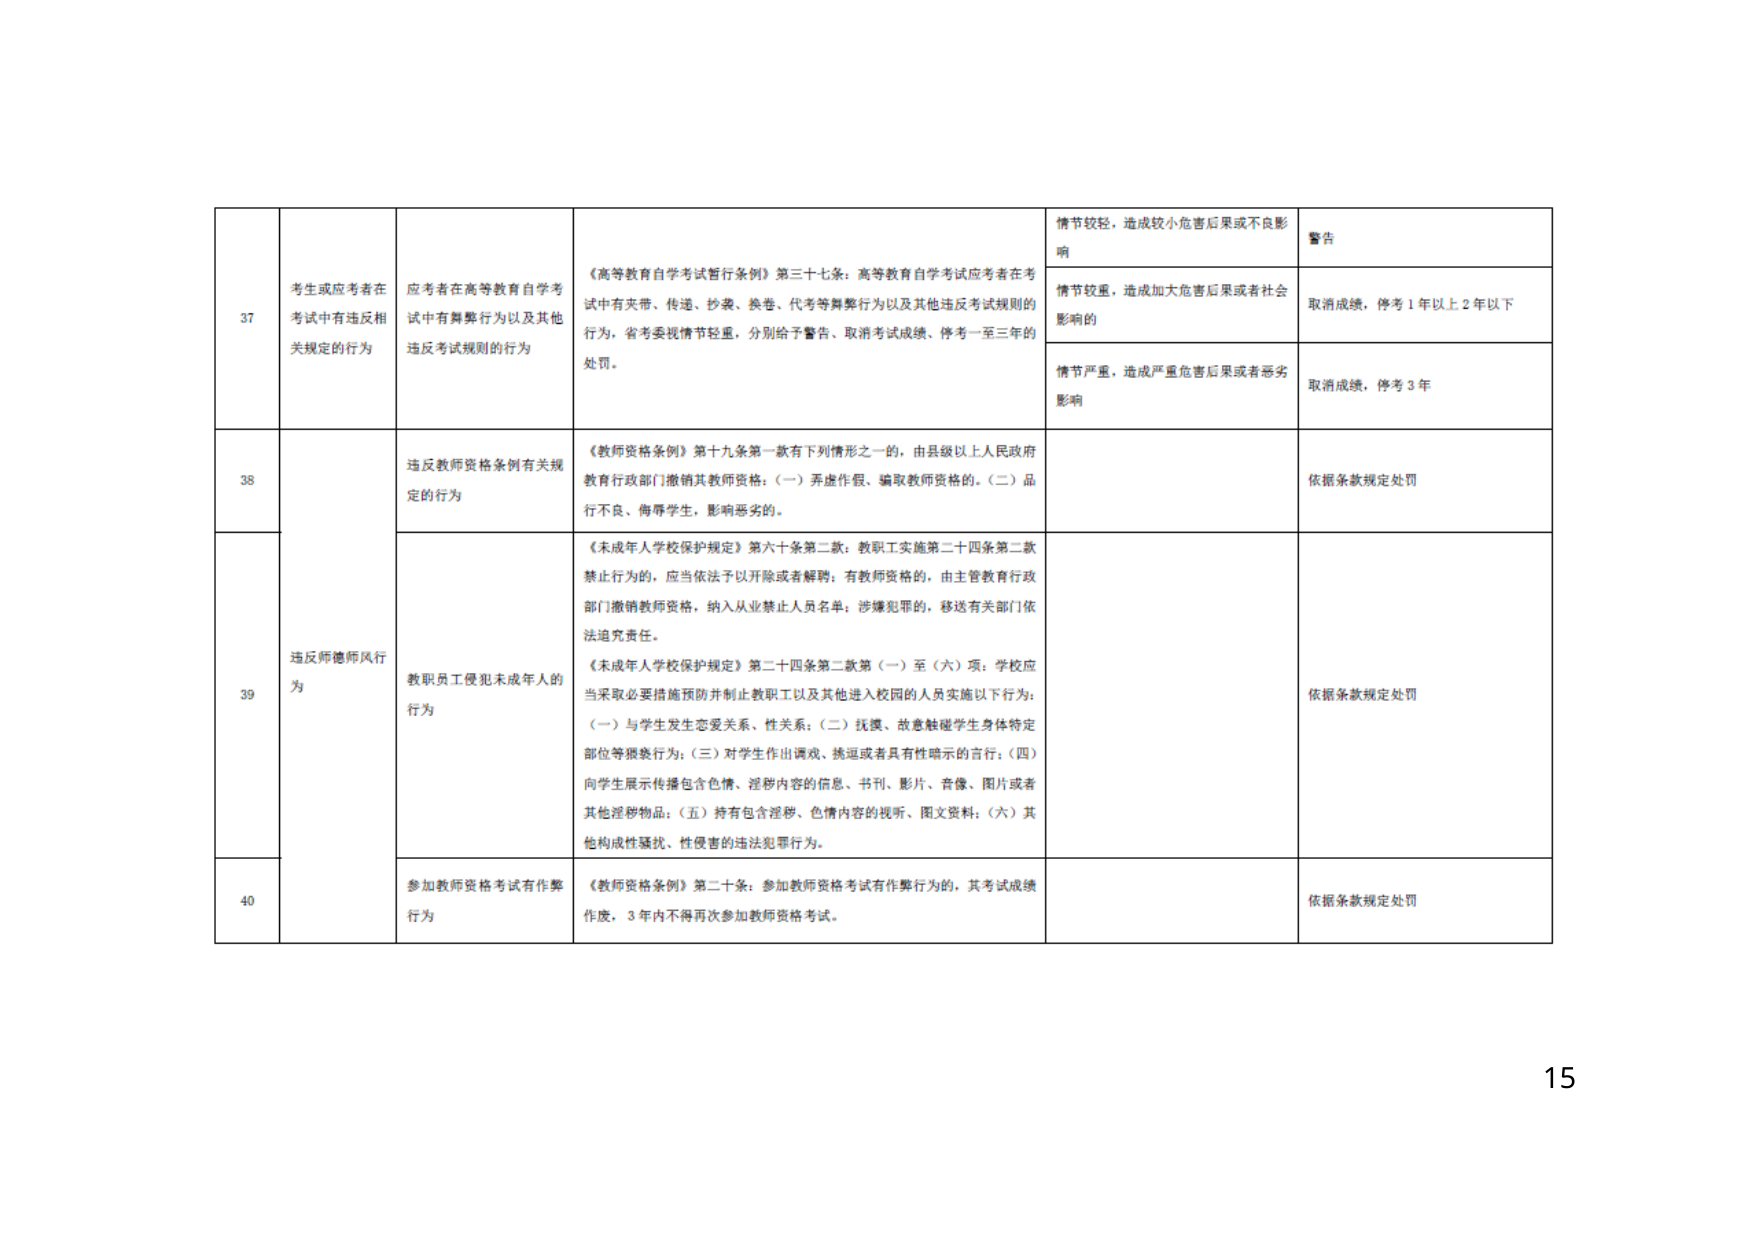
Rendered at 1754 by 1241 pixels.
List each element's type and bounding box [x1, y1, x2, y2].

picture [150, 169, 1604, 973]
